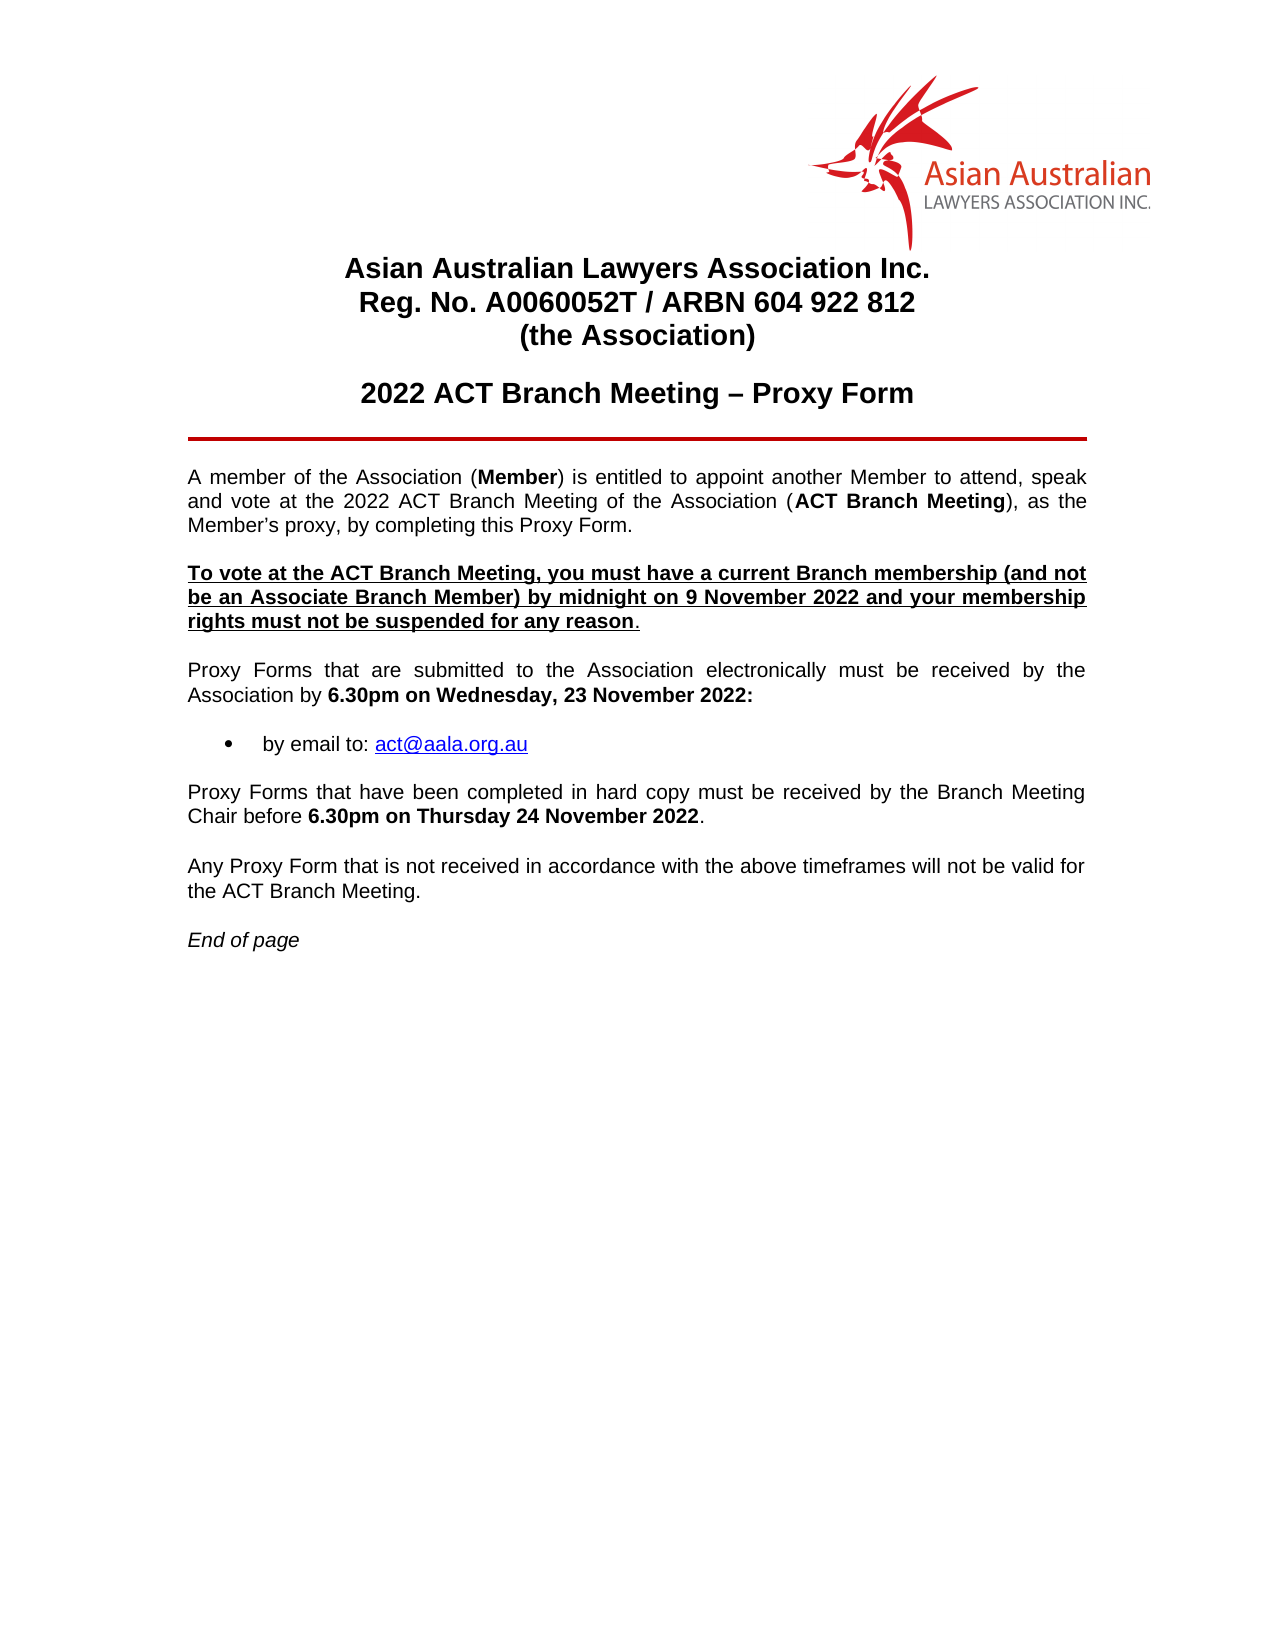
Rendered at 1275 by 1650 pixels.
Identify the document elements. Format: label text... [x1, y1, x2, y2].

list by email to: act@aala.org.au [225, 732, 1087, 756]
text (the Association) [187, 318, 1087, 352]
text Any Proxy Form that is not received in accordance with the above timeframes will not be valid for the ACT Branch Meeting. [187, 853, 1087, 903]
text To vote at the ACT Branch Meeting, you must have a current Branch membership (and not be an Associate Branch Member) by midnight on 9 November 2022 and your membership rights must not be suspended for any reason. [187, 583, 1087, 606]
text Proxy Forms that have been completed in hard copy must be received by the Branch Meeting Chair before 6.30pm on Thursday 24 November 2022. [187, 780, 1087, 828]
text Reg. No. A0060052T / ARBN 604 922 812 [187, 285, 1087, 318]
text End of page [187, 927, 1087, 952]
text 2022 ACT Branch Meeting – Proxy Form [187, 376, 1087, 409]
picture [807, 75, 1151, 252]
text Proxy Forms that are submitted to the Association electronically must be received by the Association by 6.30pm on Wednesday, 23 November 2022: [187, 657, 1087, 707]
text A member of the Association (Member) is entitled to appoint another Member to attend, speak and vote at the 2022 ACT Branch Meeting of the Association (ACT Branch Meeting), as the Member’s proxy, by completing this Proxy Form. [187, 465, 1087, 537]
text To vote at the ACT Branch Meeting, you must have a current Branch membership (and not be an Associate Branch Member) by midnight on 9 November 2022 and your membership rights must not be suspended for any reason. [187, 561, 1087, 582]
text Asian Australian Lawyers Association Inc. [187, 251, 1087, 285]
text To vote at the ACT Branch Meeting, you must have a current Branch membership (and not be an Associate Branch Member) by midnight on 9 November 2022 and your membership rights must not be suspended for any reason. [187, 607, 1087, 633]
